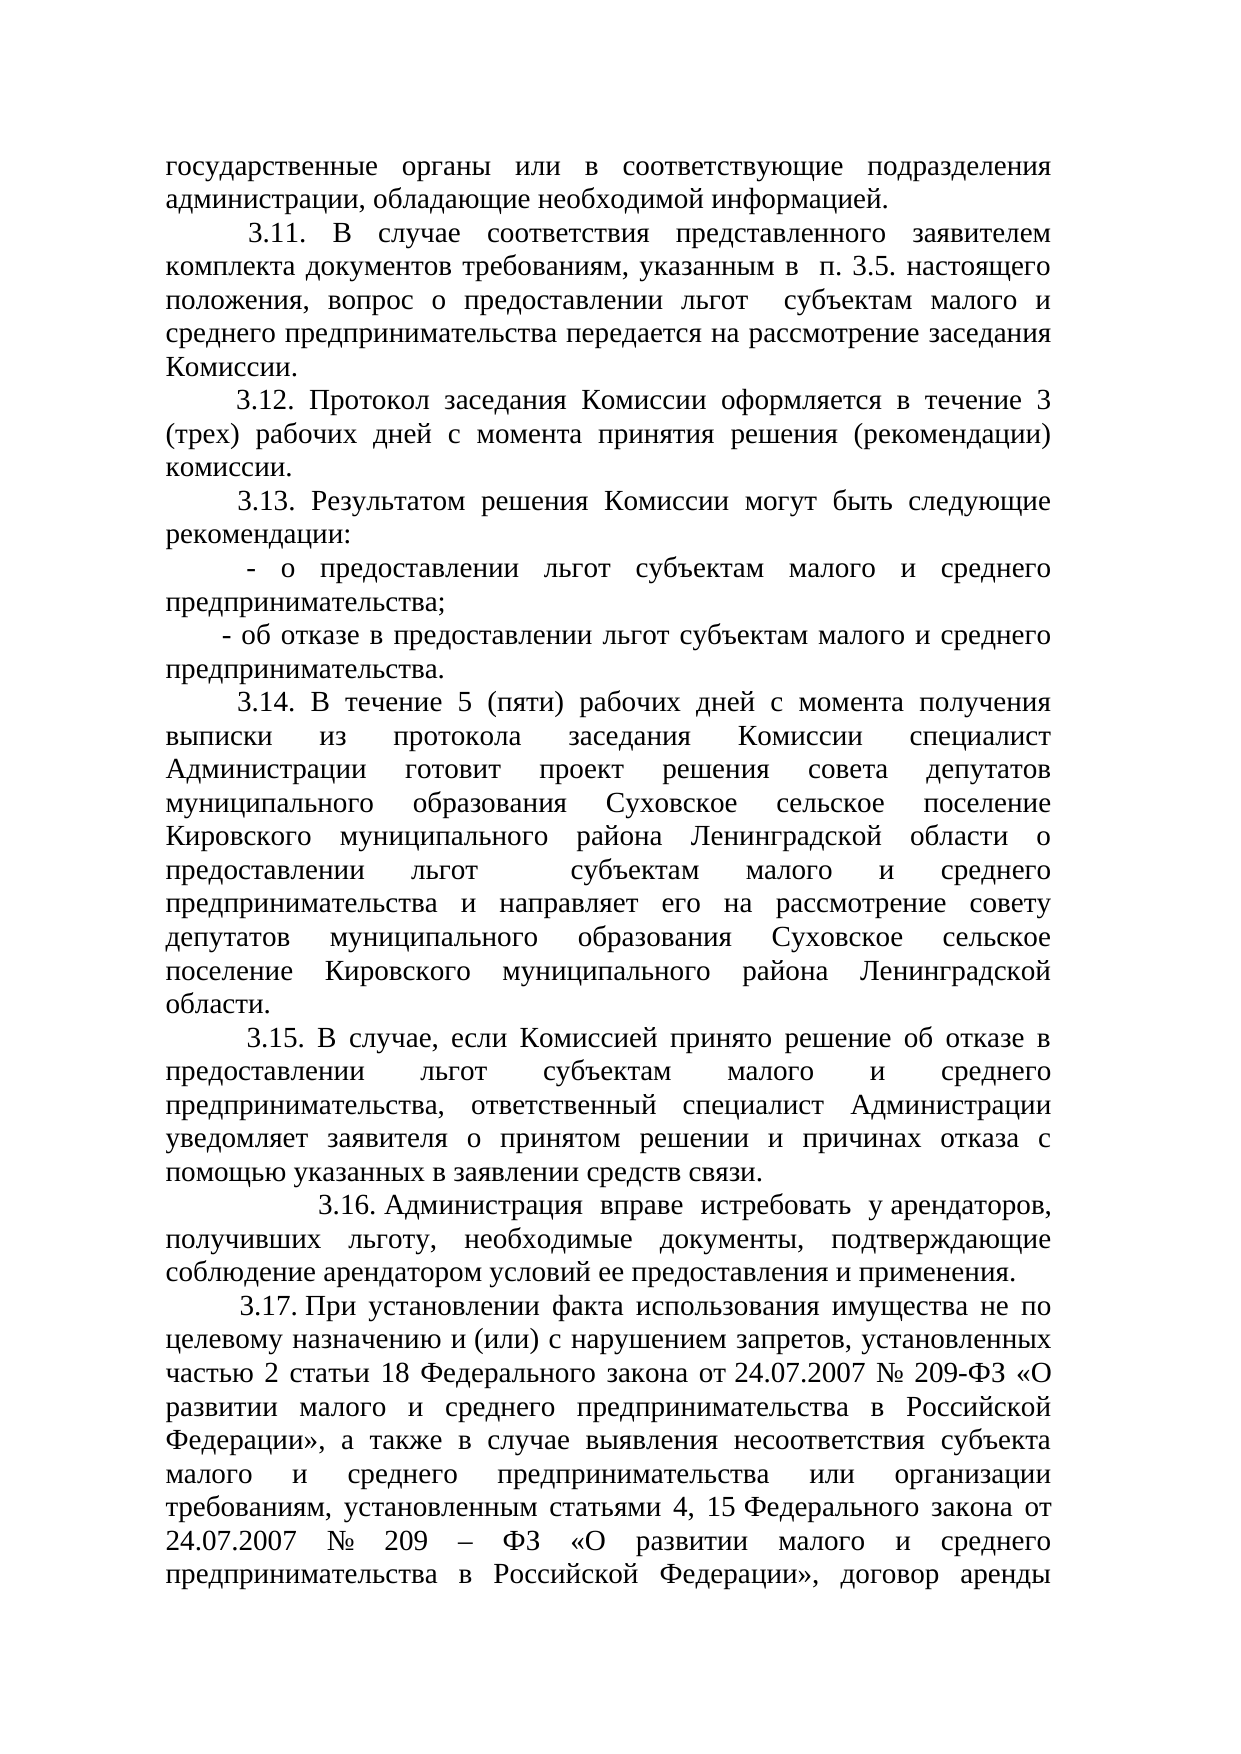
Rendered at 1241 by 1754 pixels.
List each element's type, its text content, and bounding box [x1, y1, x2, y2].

text 3.14. В течение 5 (пяти) рабочих дней с момента получения выписки из протокола заседания Комиссии специалист Администрации готовит проект решения совета депутатов муниципального образования Суховское сельское поселение Кировского муниципального района Ленинградской области о предоставлении льгот субъектам малого и среднего предпринимательства и направляет его на рассмотрение совету депутатов муниципального образования Суховское сельское поселение Кировского муниципального района Ленинградской области. [165, 684, 1052, 1020]
text - о предоставлении льгот субъектам малого и среднего предпринимательства; [165, 550, 1052, 617]
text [165, 148, 1052, 215]
text 3.12. Протокол заседания Комиссии оформляется в течение 3 (трех) рабочих дней с момента принятия решения (рекомендации) комиссии. [165, 382, 1052, 483]
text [165, 1288, 1052, 1590]
text - об отказе в предоставлении льгот субъектам малого и среднего предпринимательства. [165, 617, 1052, 684]
text 3.16. Администрация вправе истребовать у арендаторов, получивших льготу, необходимые документы, подтверждающие соблюдение арендатором условий ее предоставления и применения. [165, 1187, 1052, 1288]
text 3.11. В случае соответствия представленного заявителем комплекта документов требованиям, указанным в п. 3.5. настоящего положения, вопрос о предоставлении льгот субъектам малого и среднего предпринимательства передается на рассмотрение заседания Комиссии. [165, 215, 1052, 382]
text 3.13. Результатом решения Комиссии могут быть следующие рекомендации: [165, 483, 1052, 550]
text 3.15. В случае, если Комиссией принято решение об отказе в предоставлении льгот субъектам малого и среднего предпринимательства, ответственный специалист Администрации уведомляет заявителя о принятом решении и причинах отказа с помощью указанных в заявлении средств связи. [165, 1020, 1052, 1187]
